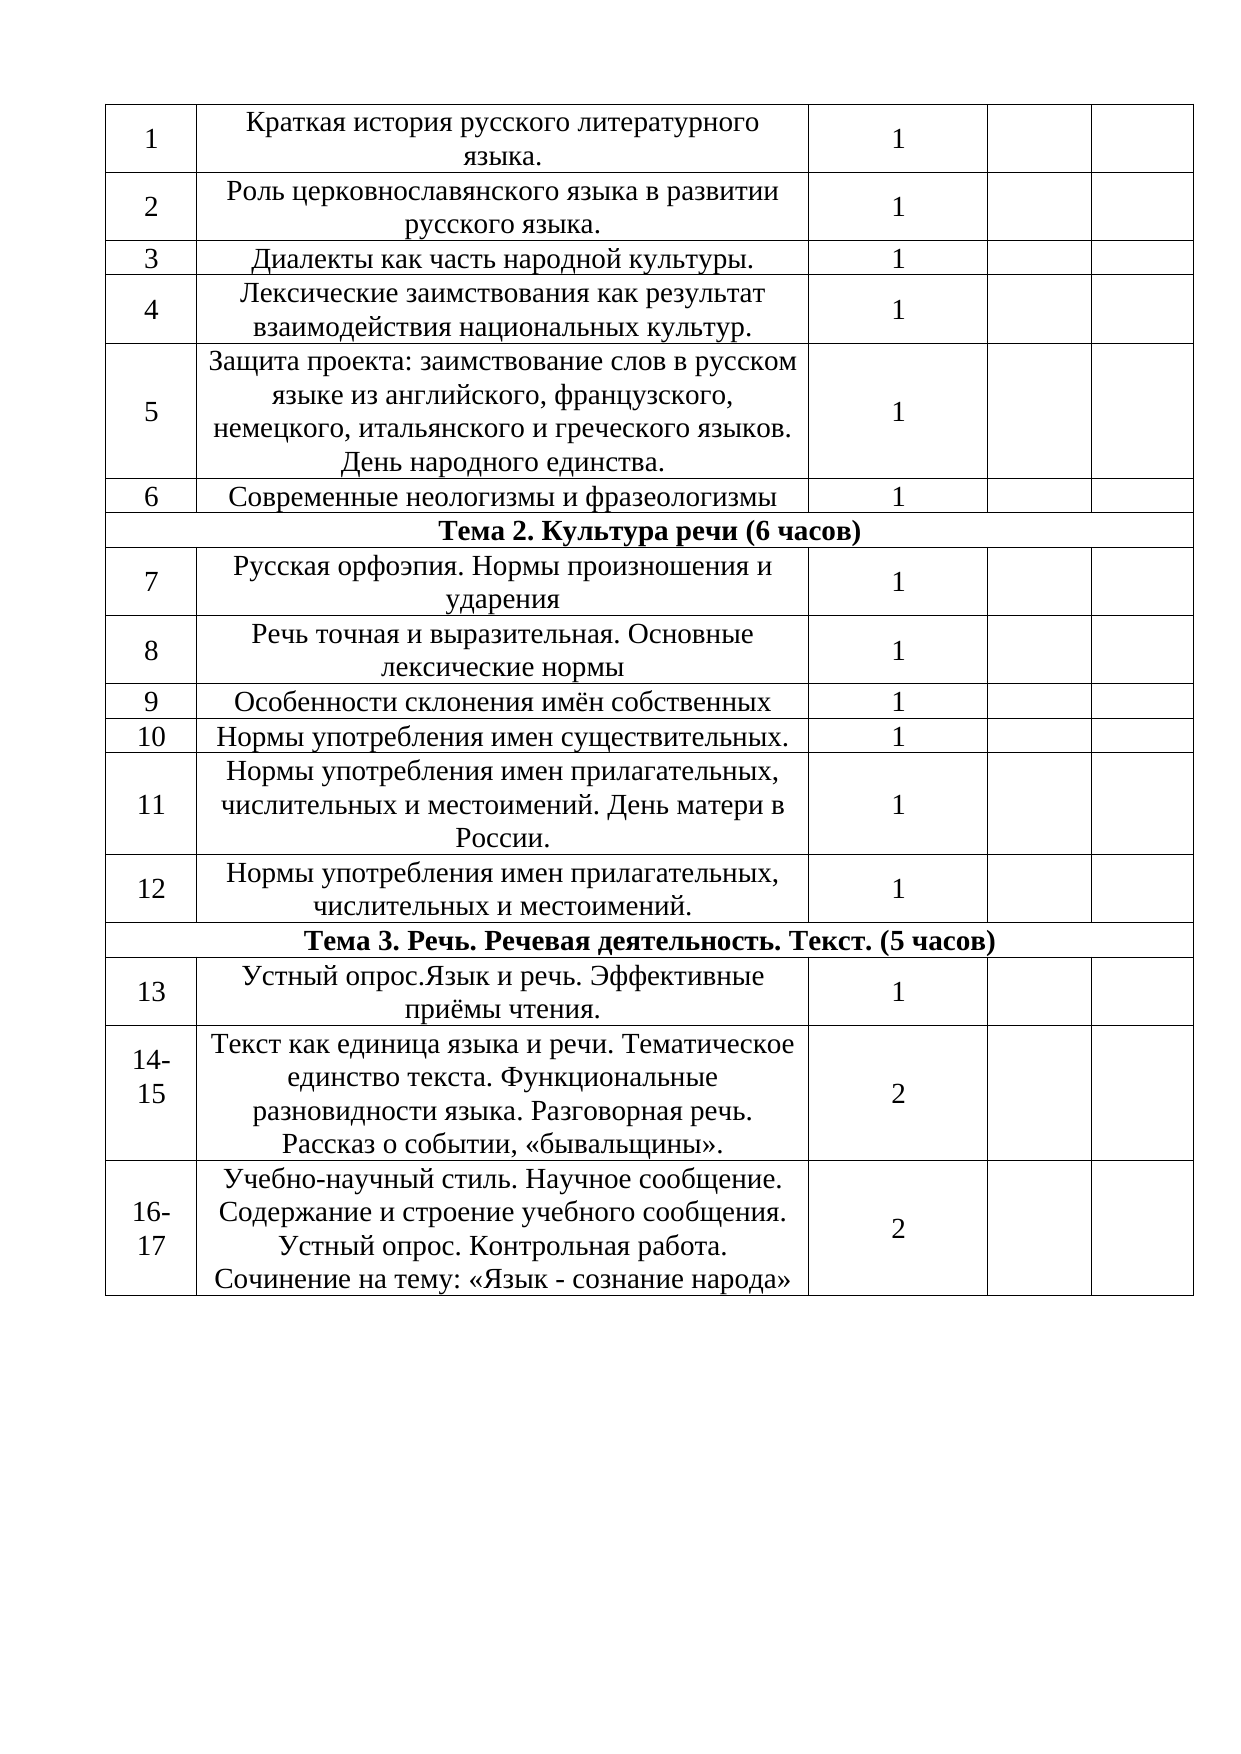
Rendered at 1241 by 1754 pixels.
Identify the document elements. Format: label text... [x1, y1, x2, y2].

table_cell 1 [809, 173, 987, 240]
table_cell 1 [809, 684, 987, 718]
table_cell 6 [106, 479, 196, 512]
table_cell 8 [106, 616, 196, 683]
table_cell 1 [809, 616, 987, 683]
table_cell [988, 958, 1091, 1025]
table_cell [1092, 241, 1193, 274]
table_cell 1 [809, 855, 987, 922]
table_cell 13 [106, 958, 196, 1025]
table_cell Устный опрос.Язык и речь. Эффективные приёмы чтения. [197, 958, 808, 1025]
table_cell 1 [809, 479, 987, 512]
table_cell [988, 684, 1091, 718]
table_cell Роль церковнославянского языка в развитии русского языка. [197, 173, 808, 240]
table_cell [988, 275, 1091, 342]
table_cell Тема 2. Культура речи (6 часов) [106, 513, 1193, 547]
table_cell Диалекты как часть народной культуры. [197, 241, 808, 274]
table_cell [1092, 275, 1193, 342]
table_cell 1 [809, 958, 987, 1025]
table_cell [1092, 105, 1193, 172]
table_cell [988, 173, 1091, 240]
table_cell [988, 479, 1091, 512]
table_cell 2 [106, 173, 196, 240]
table_cell [988, 855, 1091, 922]
table_cell 1 [809, 548, 987, 615]
table_cell [1092, 344, 1193, 478]
table_cell 2 [809, 1161, 987, 1295]
table_cell Текст как единица языка и речи. Тематическое единство текста. Функциональные разновидности языка. Разговорная речь. Рассказ о событии, «бывальщины». [197, 1026, 808, 1160]
table_cell 12 [106, 855, 196, 922]
table_cell [988, 105, 1091, 172]
table_cell [1092, 1161, 1193, 1295]
table_cell [1092, 479, 1193, 512]
table_cell Русская орфоэпия. Нормы произношения и ударения [197, 548, 808, 615]
table_cell [988, 719, 1091, 752]
table_cell [1092, 173, 1193, 240]
table_cell [1092, 684, 1193, 718]
table_cell Нормы употребления имен существительных. [197, 719, 808, 752]
table_cell 1 [809, 344, 987, 478]
table_cell Нормы употребления имен прилагательных, числительных и местоимений. [197, 855, 808, 922]
table_cell 4 [106, 275, 196, 342]
table_cell Защита проекта: заимствование слов в русском языке из английского, французского, немецкого, итальянского и греческого языков. День народного единства. [197, 344, 808, 478]
table_cell 3 [106, 241, 196, 274]
table_cell Речь точная и выразительная. Основные лексические нормы [197, 616, 808, 683]
table_cell Учебно-научный стиль. Научное сообщение. Содержание и строение учебного сообщения. Устный опрос. Контрольная работа. Сочинение на тему: «Язык - сознание народа» [197, 1161, 808, 1295]
table_cell Особенности склонения имён собственных [197, 684, 808, 718]
table_cell Нормы употребления имен прилагательных, числительных и местоимений. День матери в России. [197, 753, 808, 854]
table_cell [988, 344, 1091, 478]
table_cell [988, 241, 1091, 274]
table_cell [1092, 548, 1193, 615]
table_cell [988, 753, 1091, 854]
table_cell 1 [809, 753, 987, 854]
table_cell [1092, 719, 1193, 752]
table_cell Современные неологизмы и фразеологизмы [197, 479, 808, 512]
table_cell [988, 548, 1091, 615]
table_cell Краткая история русского литературного языка. [197, 105, 808, 172]
table_cell 14-15 [106, 1026, 196, 1160]
table_cell 5 [106, 344, 196, 478]
table_cell 1 [809, 241, 987, 274]
table_cell [988, 616, 1091, 683]
table_cell [1092, 958, 1193, 1025]
table_cell 1 [809, 105, 987, 172]
table_cell 16-17 [106, 1161, 196, 1295]
table_cell 10 [106, 719, 196, 752]
table_cell Тема 3. Речь. Речевая деятельность. Текст. (5 часов) [106, 923, 1193, 957]
table_cell 9 [106, 684, 196, 718]
table_cell 11 [106, 753, 196, 854]
table_cell [1092, 1026, 1193, 1160]
table_cell [988, 1026, 1091, 1160]
table_cell 7 [106, 548, 196, 615]
table_cell 1 [106, 105, 196, 172]
table_cell [988, 1161, 1091, 1295]
table_cell [1092, 753, 1193, 854]
table_cell [1092, 855, 1193, 922]
table_cell Лексические заимствования как результат взаимодействия национальных культур. [197, 275, 808, 342]
table_cell 1 [809, 275, 987, 342]
table_cell 2 [809, 1026, 987, 1160]
table_cell 1 [809, 719, 987, 752]
table_cell [1092, 616, 1193, 683]
